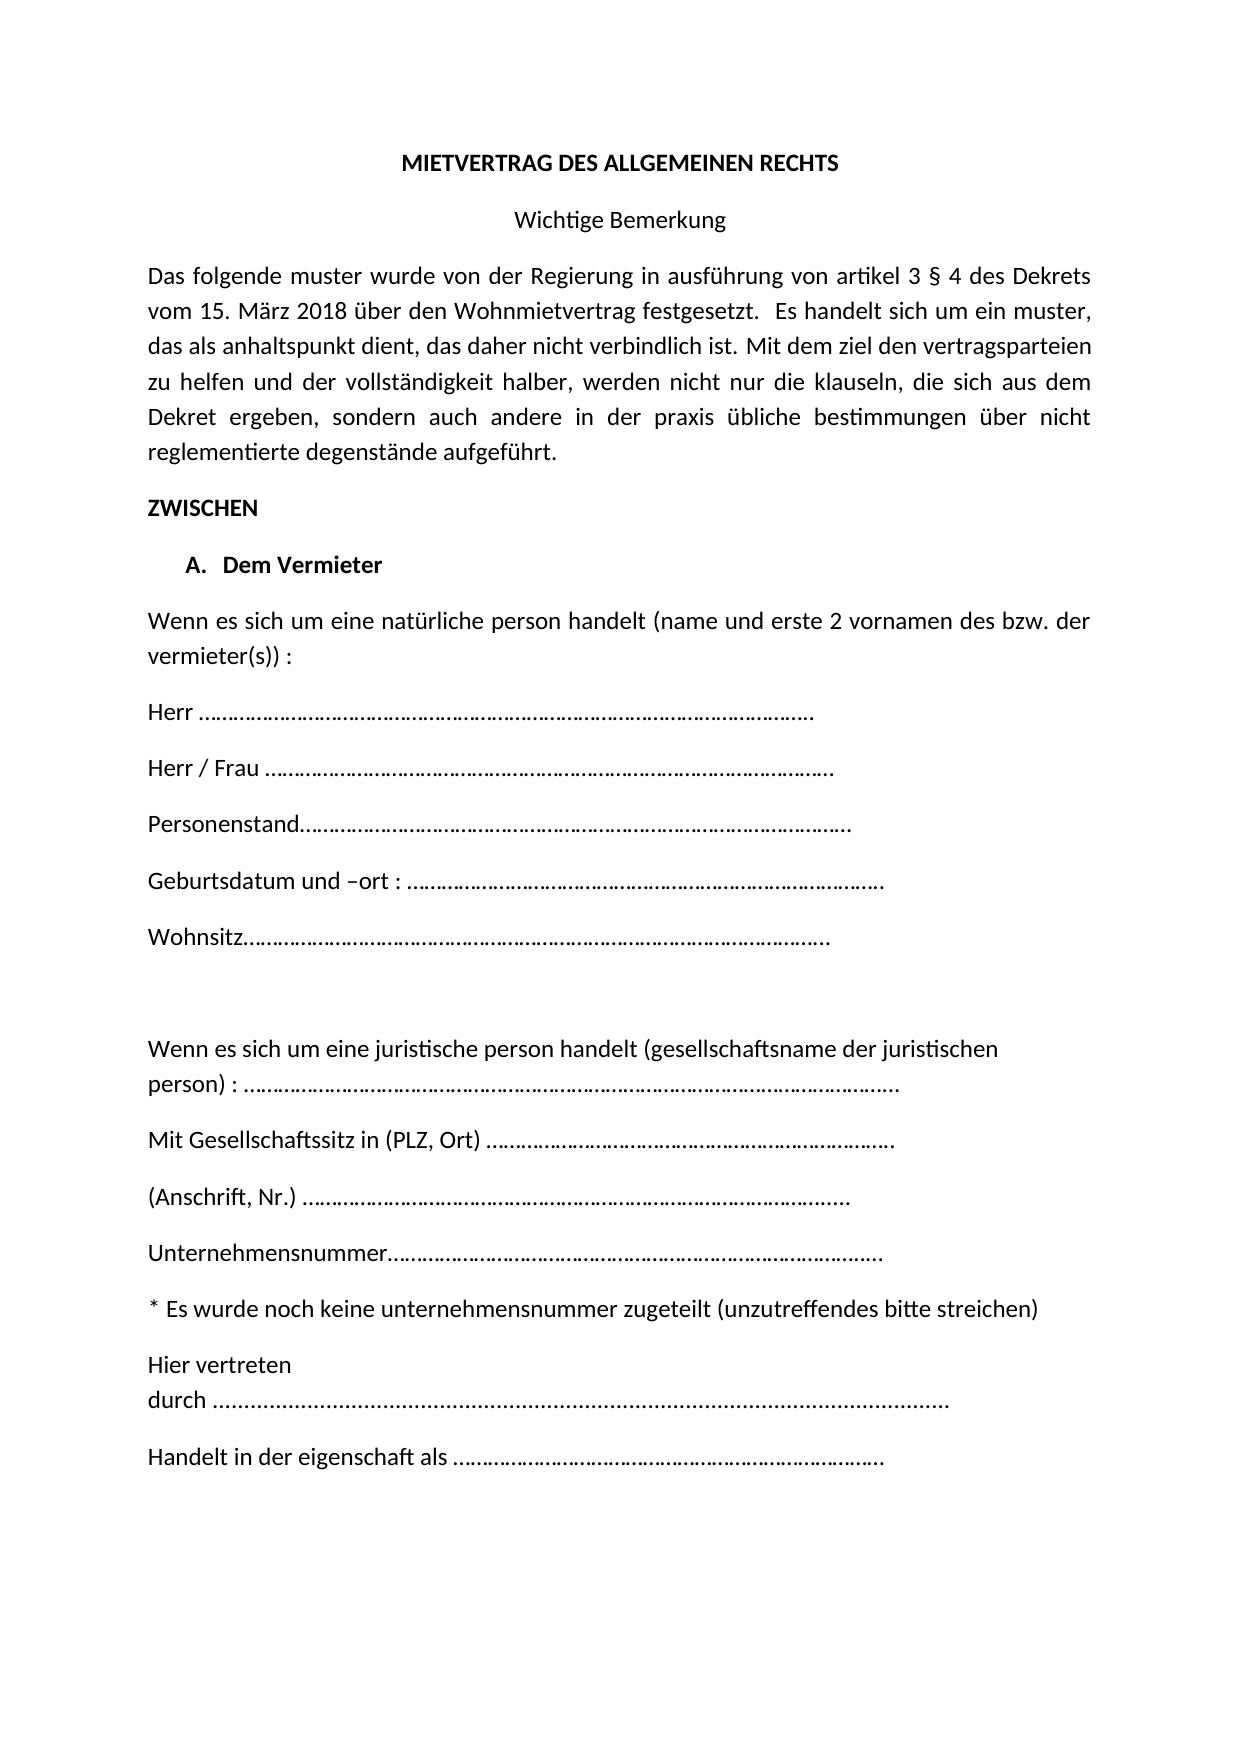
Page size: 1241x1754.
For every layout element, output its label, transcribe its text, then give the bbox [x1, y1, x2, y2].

text MIETVERTRAG DES ALLGEMEINEN RECHTS [148, 148, 1093, 178]
text Hier vertreten durch ..................................................................................................................... [148, 1349, 1093, 1415]
text (Anschrift, Nr.) ………………………………………………………………………………..... [148, 1181, 1093, 1211]
text Herr / Frau ……………………………………………………………………………………… [148, 752, 1093, 783]
text Wenn es sich um eine natürliche person handelt (name und erste 2 vornamen des bzw. der vermieter(s)) : [148, 605, 1093, 671]
text Personenstand…………………………………………………………………………………… [148, 809, 1093, 839]
text Wichtige Bemerkung [148, 204, 1093, 234]
text Handelt in der eigenschaft als ………………………………………………………………… [148, 1441, 1093, 1471]
text Mit Gesellschaftssitz in (PLZ, Ort) …………………………………………………………….. [148, 1125, 1093, 1155]
text Wohnsitz………………………………………………………………………………………... [148, 921, 1093, 951]
text Wenn es sich um eine juristische person handelt (gesellschaftsname der juristischen person) : …………………………………………………………………………………………………... [148, 1033, 1093, 1099]
list Dem Vermieter [185, 549, 1093, 579]
text Das folgende muster wurde von der Regierung in ausführung von artikel 3 § 4 des Dekrets vom 15. März 2018 über den Wohnmietvertrag festgesetzt. Es handelt sich um ein muster, das als anhaltspunkt dient, das daher nicht verbindlich ist. Mit dem ziel den vertragsparteien zu helfen und der vollständigkeit halber, werden nicht nur die klauseln, die sich aus dem Dekret ergeben, sondern auch andere in der praxis übliche bestimmungen über nicht reglementierte degenstände aufgeführt. [148, 260, 1093, 467]
text * Es wurde noch keine unternehmensnummer zugeteilt (unzutreffendes bitte streichen) [148, 1293, 1093, 1324]
text Geburtsdatum und –ort : ……………………………………………………………………….. [148, 865, 1093, 895]
text ZWISCHEN [148, 493, 1093, 523]
text Unternehmensnummer………………………………………………………………………..… [148, 1237, 1093, 1267]
text Herr …………………………………………………………………………………………….. [148, 696, 1093, 727]
